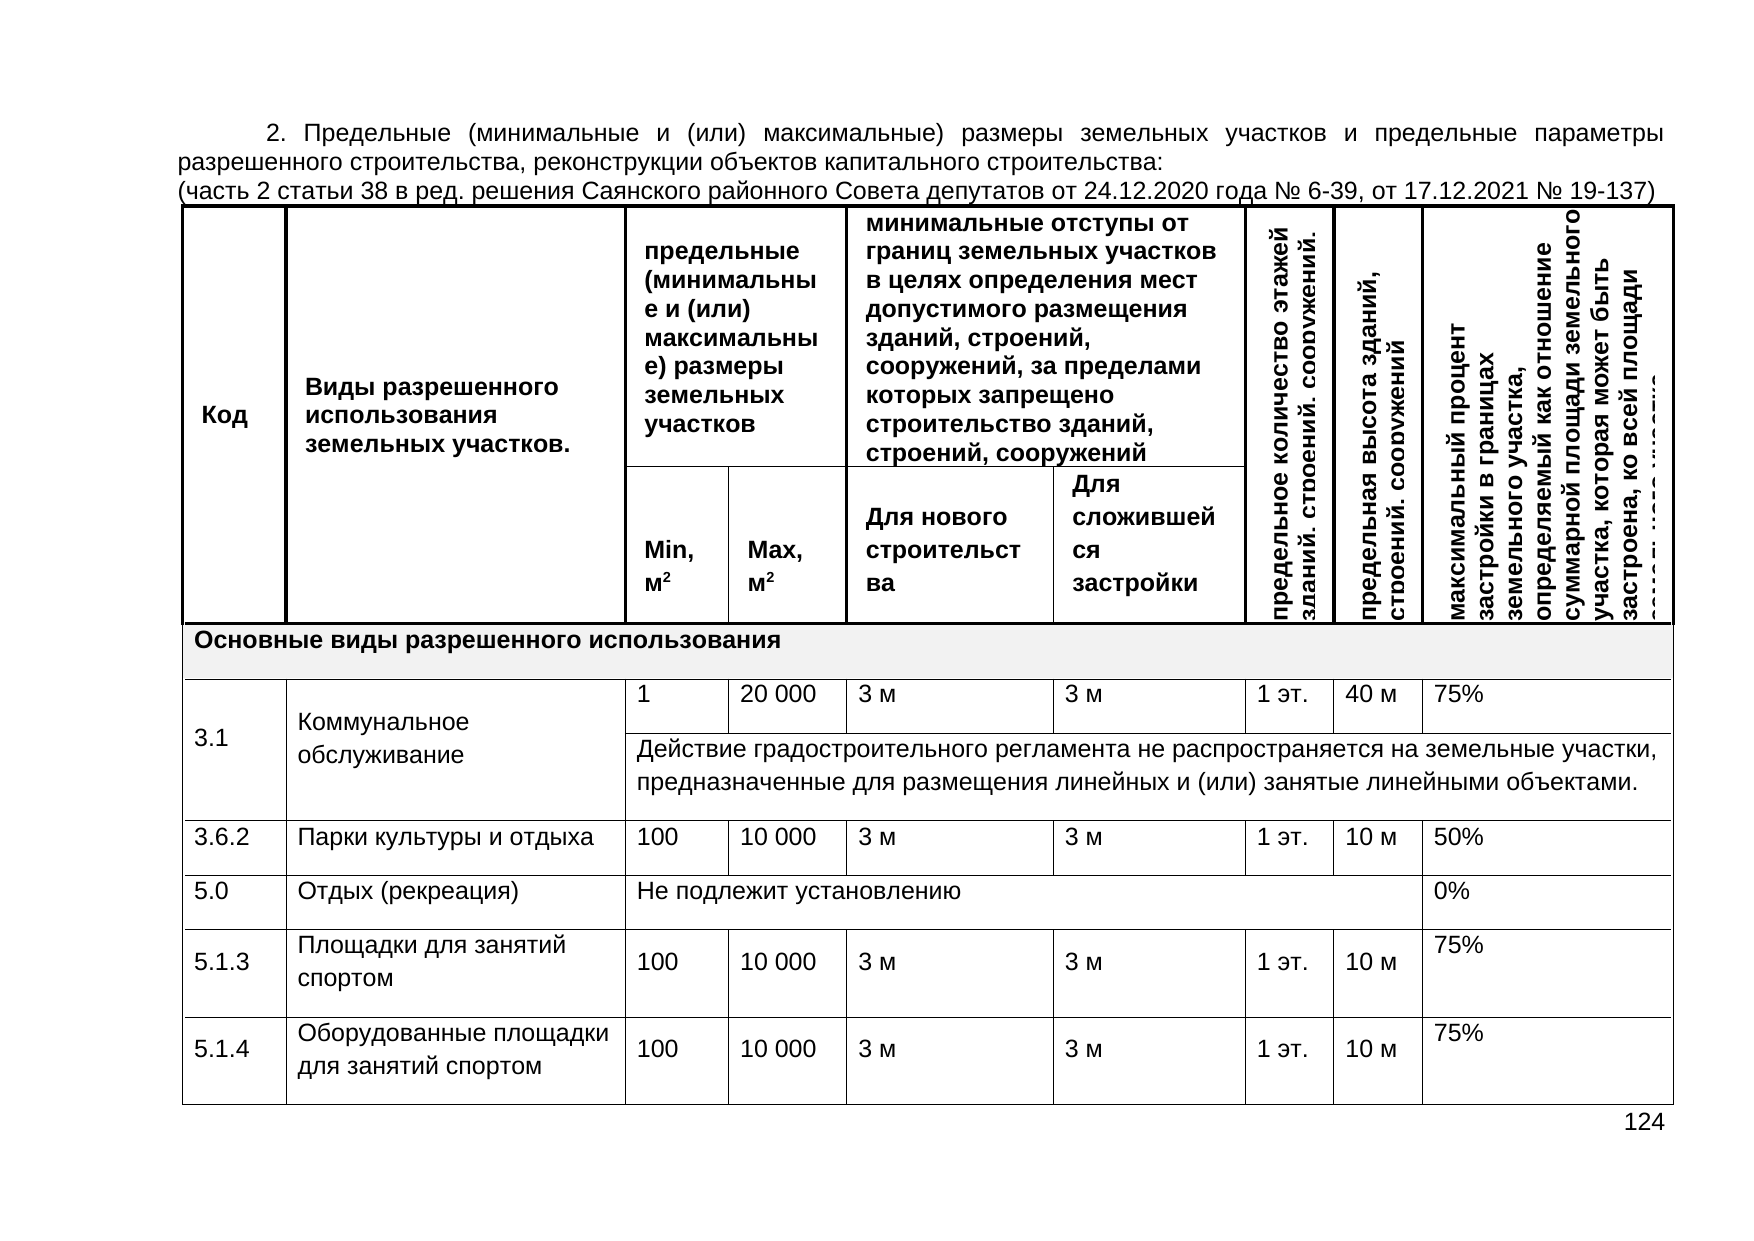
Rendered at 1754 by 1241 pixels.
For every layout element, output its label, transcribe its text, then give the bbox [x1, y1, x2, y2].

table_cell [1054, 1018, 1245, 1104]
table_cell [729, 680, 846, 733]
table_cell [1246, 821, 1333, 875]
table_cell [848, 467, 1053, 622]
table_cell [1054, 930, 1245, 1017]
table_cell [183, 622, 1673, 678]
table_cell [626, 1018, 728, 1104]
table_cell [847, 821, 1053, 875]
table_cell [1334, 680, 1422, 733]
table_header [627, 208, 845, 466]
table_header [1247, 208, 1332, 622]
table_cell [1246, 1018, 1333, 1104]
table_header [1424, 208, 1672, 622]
text 2. Предельные (минимальные и (или) максимальные) размеры земельных участков и предельные параметры разрешенного строительства, реконструкции объектов капитального строительства: [177, 118, 1665, 176]
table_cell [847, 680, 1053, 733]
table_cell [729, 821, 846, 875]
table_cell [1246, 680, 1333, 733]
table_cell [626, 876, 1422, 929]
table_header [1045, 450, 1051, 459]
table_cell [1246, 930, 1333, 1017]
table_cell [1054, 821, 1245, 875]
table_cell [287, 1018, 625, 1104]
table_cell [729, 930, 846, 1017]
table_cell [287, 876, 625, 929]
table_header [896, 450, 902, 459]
text (часть 2 статьи 38 в ред. решения Саянского районного Совета депутатов от 24.12.2020 года № 6-39, от 17.12.2021 № 19-137) [177, 176, 1666, 204]
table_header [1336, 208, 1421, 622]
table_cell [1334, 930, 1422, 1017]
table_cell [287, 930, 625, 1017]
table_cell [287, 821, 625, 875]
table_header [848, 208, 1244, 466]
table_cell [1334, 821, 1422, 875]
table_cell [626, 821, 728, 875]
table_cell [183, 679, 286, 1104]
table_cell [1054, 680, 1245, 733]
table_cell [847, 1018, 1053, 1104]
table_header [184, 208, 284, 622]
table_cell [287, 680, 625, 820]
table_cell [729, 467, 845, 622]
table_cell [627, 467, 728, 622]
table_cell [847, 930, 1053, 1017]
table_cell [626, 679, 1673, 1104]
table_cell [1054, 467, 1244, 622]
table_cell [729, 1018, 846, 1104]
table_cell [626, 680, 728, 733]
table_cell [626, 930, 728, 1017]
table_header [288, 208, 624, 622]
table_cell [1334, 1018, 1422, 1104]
